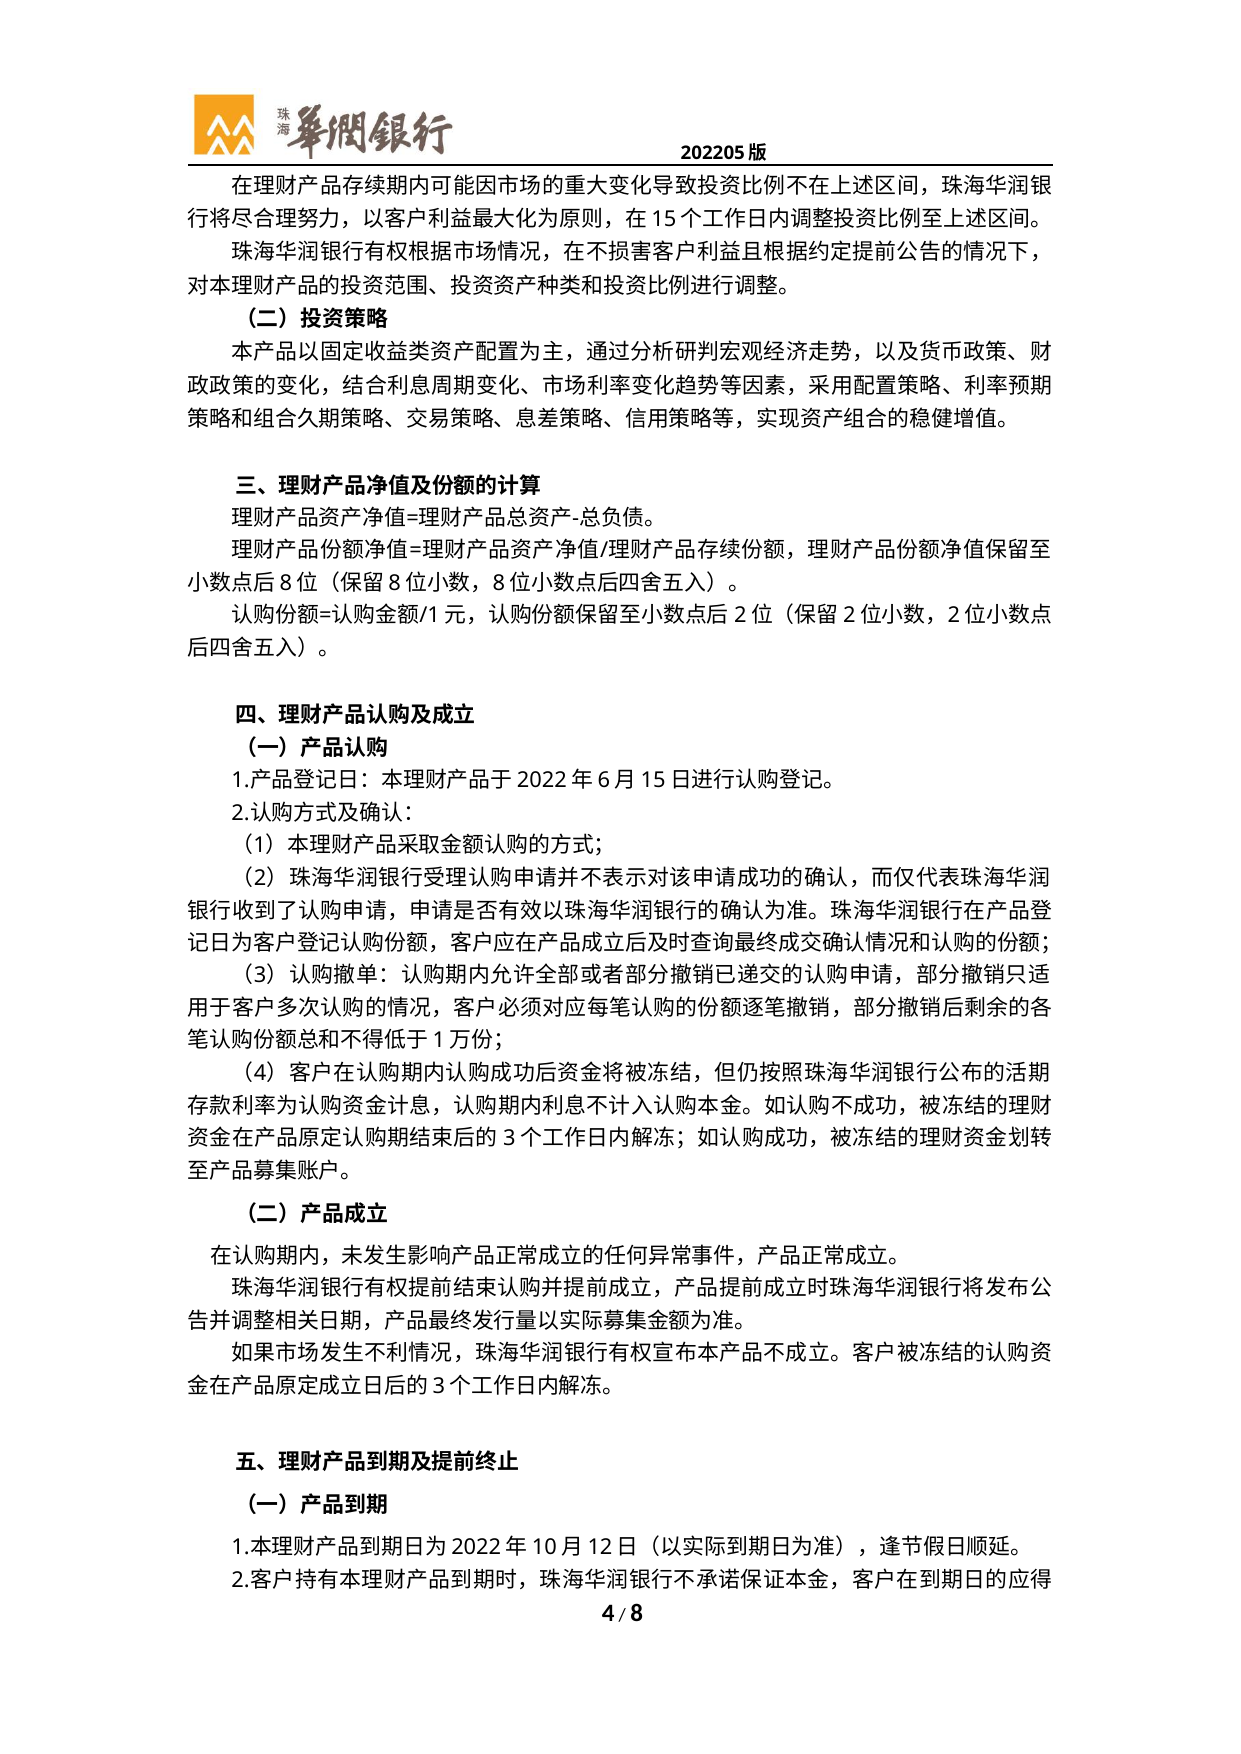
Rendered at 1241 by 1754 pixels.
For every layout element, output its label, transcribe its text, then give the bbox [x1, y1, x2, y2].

text （4）客户在认购期内认购成功后资金将被冻结，但仍按照珠海华润银行公布的活期存款利率为认购资金计息，认购期内利息不计入认购本金。如认购不成功，被冻结的理财资金在产品原定认购期结束后的3个工作日内解冻；如认购成功，被冻结的理财资金划转至产品募集账户。 [187, 1055, 1053, 1185]
text 1.产品登记日：本理财产品于2022年6月15日进行认购登记。 [187, 762, 1053, 795]
picture [187, 88, 456, 159]
text 五、理财产品到期及提前终止 [235, 1443, 1053, 1476]
text （一）产品认购 [235, 729, 1053, 762]
text 珠海华润银行有权提前结束认购并提前成立，产品提前成立时珠海华润银行将发布公告并调整相关日期，产品最终发行量以实际募集金额为准。 [187, 1270, 1053, 1335]
text 在认购期内，未发生影响产品正常成立的任何异常事件，产品正常成立。 [187, 1237, 1053, 1270]
text （1）本理财产品采取金额认购的方式； [187, 827, 1053, 860]
list 本产品以固定收益类资产配置为主，通过分析研判宏观经济走势，以及货币政策、财政政策的变化，结合利息周期变化、市场利率变化趋势等因素，采用配置策略、利率预期策略和组合久期策略、交易策略、息差策略、信用策略等，实现资产组合的稳健增值。 [187, 333, 1053, 433]
text 认购份额=认购金额/1元，认购份额保留至小数点后2位（保留2位小数，2位小数点后四舍五入）。 [187, 597, 1053, 662]
text 在理财产品存续期内可能因市场的重大变化导致投资比例不在上述区间，珠海华润银行将尽合理努力，以客户利益最大化为原则，在15个工作日内调整投资比例至上述区间。 [187, 166, 1053, 233]
text 如果市场发生不利情况，珠海华润银行有权宣布本产品不成立。客户被冻结的认购资金在产品原定成立日后的3个工作日内解冻。 [187, 1335, 1053, 1400]
text （一）产品到期 [235, 1486, 1053, 1519]
text 三、理财产品净值及份额的计算 [235, 466, 1053, 500]
text 珠海华润银行有权根据市场情况，在不损害客户利益且根据约定提前公告的情况下，对本理财产品的投资范围、投资资产种类和投资比例进行调整。 [187, 233, 1053, 300]
text 2.客户持有本理财产品到期时，珠海华润银行不承诺保证本金，客户在到期日的应得资金随投资盈亏水平浮动。 [187, 1561, 1053, 1594]
text 四、理财产品认购及成立 [235, 696, 1053, 729]
text 理财产品份额净值=理财产品资产净值/理财产品存续份额，理财产品份额净值保留至小数点后8位（保留8位小数，8位小数点后四舍五入）。 [187, 532, 1053, 597]
text 理财产品资产净值=理财产品总资产-总负债。 [187, 500, 1053, 532]
text 2.认购方式及确认： [187, 795, 1053, 827]
list 投资策略 [235, 300, 1053, 333]
text 1.本理财产品到期日为2022年10月12日（以实际到期日为准），逢节假日顺延。 [187, 1529, 1053, 1561]
text （3）认购撤单：认购期内允许全部或者部分撤销已递交的认购申请，部分撤销只适用于客户多次认购的情况，客户必须对应每笔认购的份额逐笔撤销，部分撤销后剩余的各笔认购份额总和不得低于1万份； [187, 957, 1053, 1055]
text （二）产品成立 [235, 1194, 1053, 1228]
text （2）珠海华润银行受理认购申请并不表示对该申请成功的确认，而仅代表珠海华润银行收到了认购申请，申请是否有效以珠海华润银行的确认为准。珠海华润银行在产品登记日为客户登记认购份额，客户应在产品成立后及时查询最终成交确认情况和认购的份额； [187, 860, 1053, 957]
